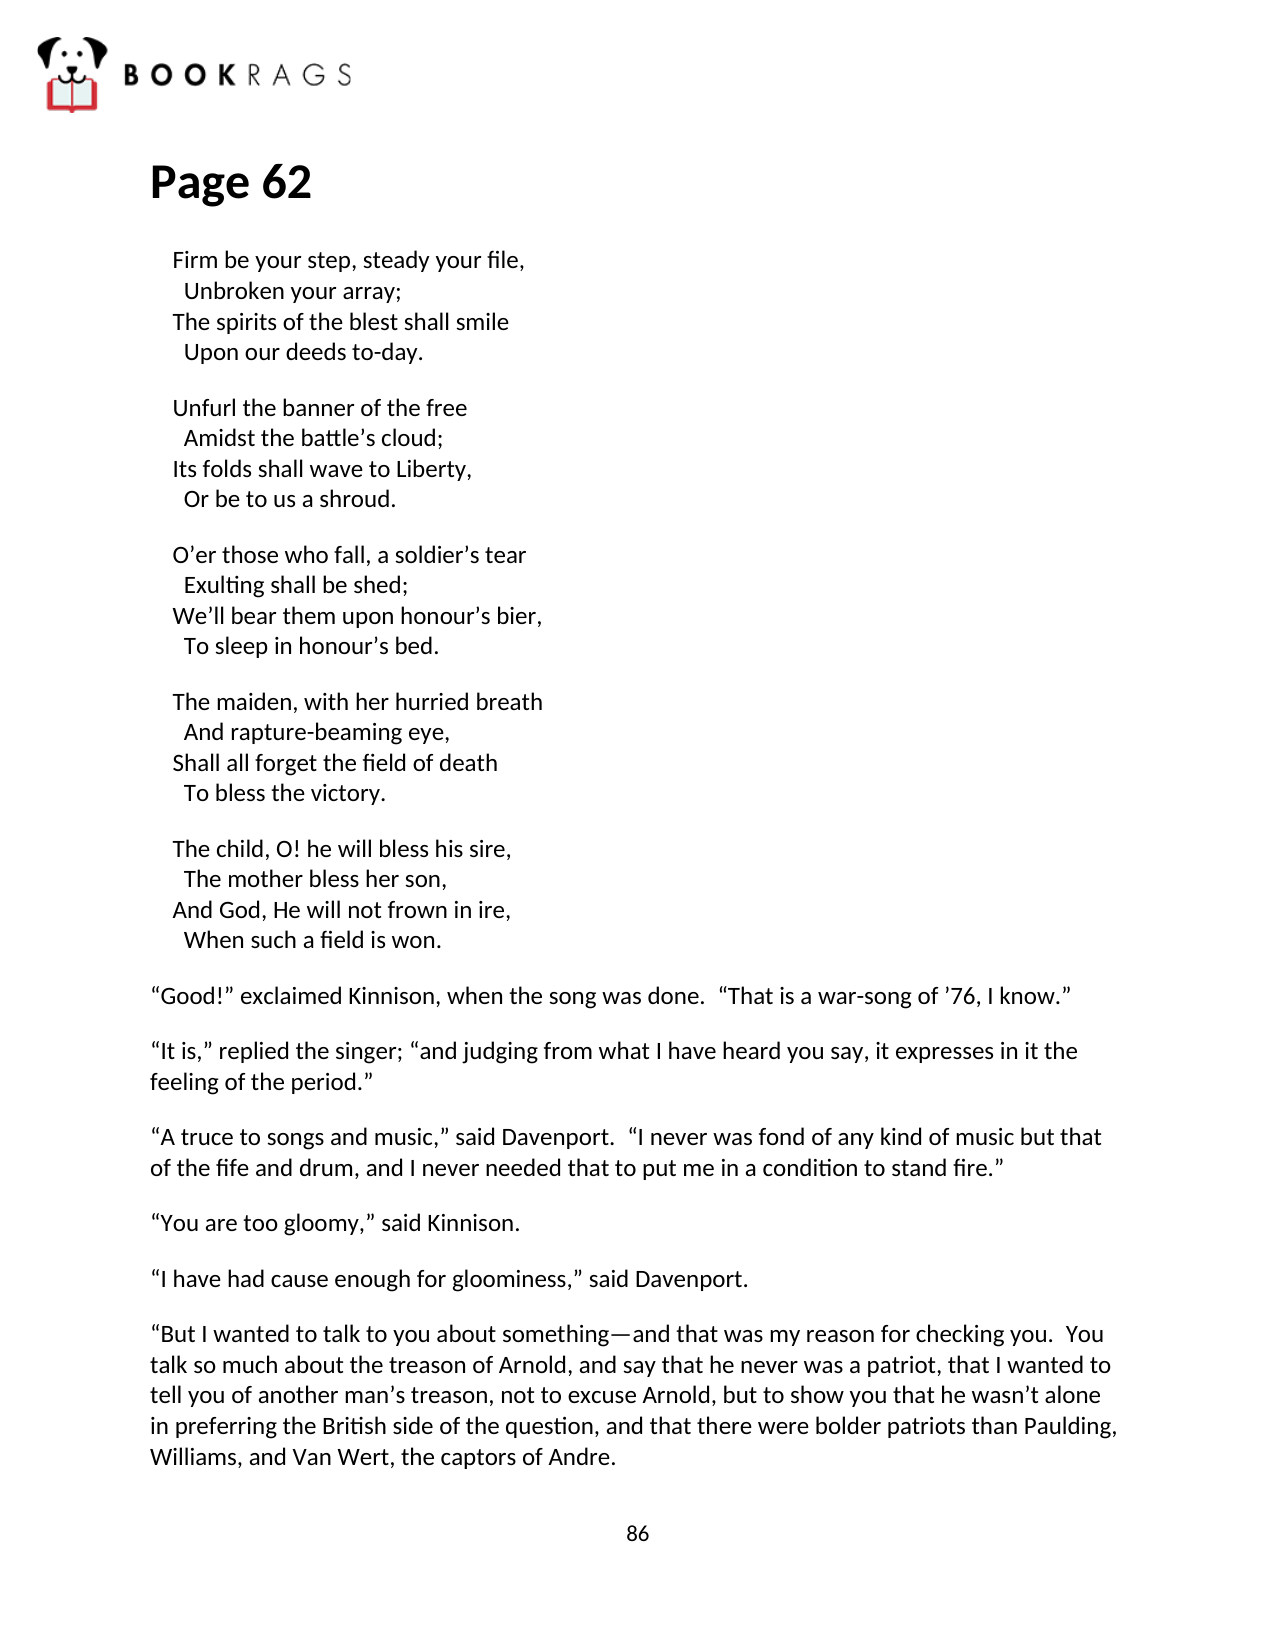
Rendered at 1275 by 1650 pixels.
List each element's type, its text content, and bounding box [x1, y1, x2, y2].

text “Good!” exclaimed Kinnison, when the song was done. “That is a war-song of ’76, I know.” [150, 980, 1125, 1011]
text O’er those who fall, a soldier’s tear Exulting shall be shed; We’ll bear them upon honour’s bier, To sleep in honour’s bed. [150, 539, 1125, 661]
text “But I wanted to talk to you about something—­and that was my reason for checking you. You talk so much about the treason of Arnold, and say that he never was a patriot, that I wanted to tell you of another man’s treason, not to excuse Arnold, but to show you that he wasn’t alone in preferring the British side of the question, and that there were bolder patriots than Paulding, Williams, and Van Wert, the captors of Andre. [150, 1319, 1125, 1471]
text Unfurl the banner of the free Amidst the battle’s cloud; Its folds shall wave to Liberty, Or be to us a shroud. [150, 392, 1125, 514]
text “I have had cause enough for gloominess,” said Davenport. [150, 1263, 1125, 1294]
text “A truce to songs and music,” said Davenport. “I never was fond of any kind of music but that of the fife and drum, and I never needed that to put me in a condition to stand fire.” [150, 1122, 1125, 1183]
text Page 62 [150, 150, 1125, 211]
text The child, O! he will bless his sire, The mother bless her son, And God, He will not frown in ire, When such a field is won. [150, 833, 1125, 955]
picture [37, 37, 351, 113]
text “You are too gloomy,” said Kinnison. [150, 1208, 1125, 1238]
text “It is,” replied the singer; “and judging from what I have heard you say, it expresses in it the feeling of the period.” [150, 1036, 1125, 1097]
text Firm be your step, steady your file, Unbroken your array; The spirits of the blest shall smile Upon our deeds to-day. [150, 244, 1125, 367]
text The maiden, with her hurried breath And rapture-beaming eye, Shall all forget the field of death To bless the victory. [150, 686, 1125, 808]
